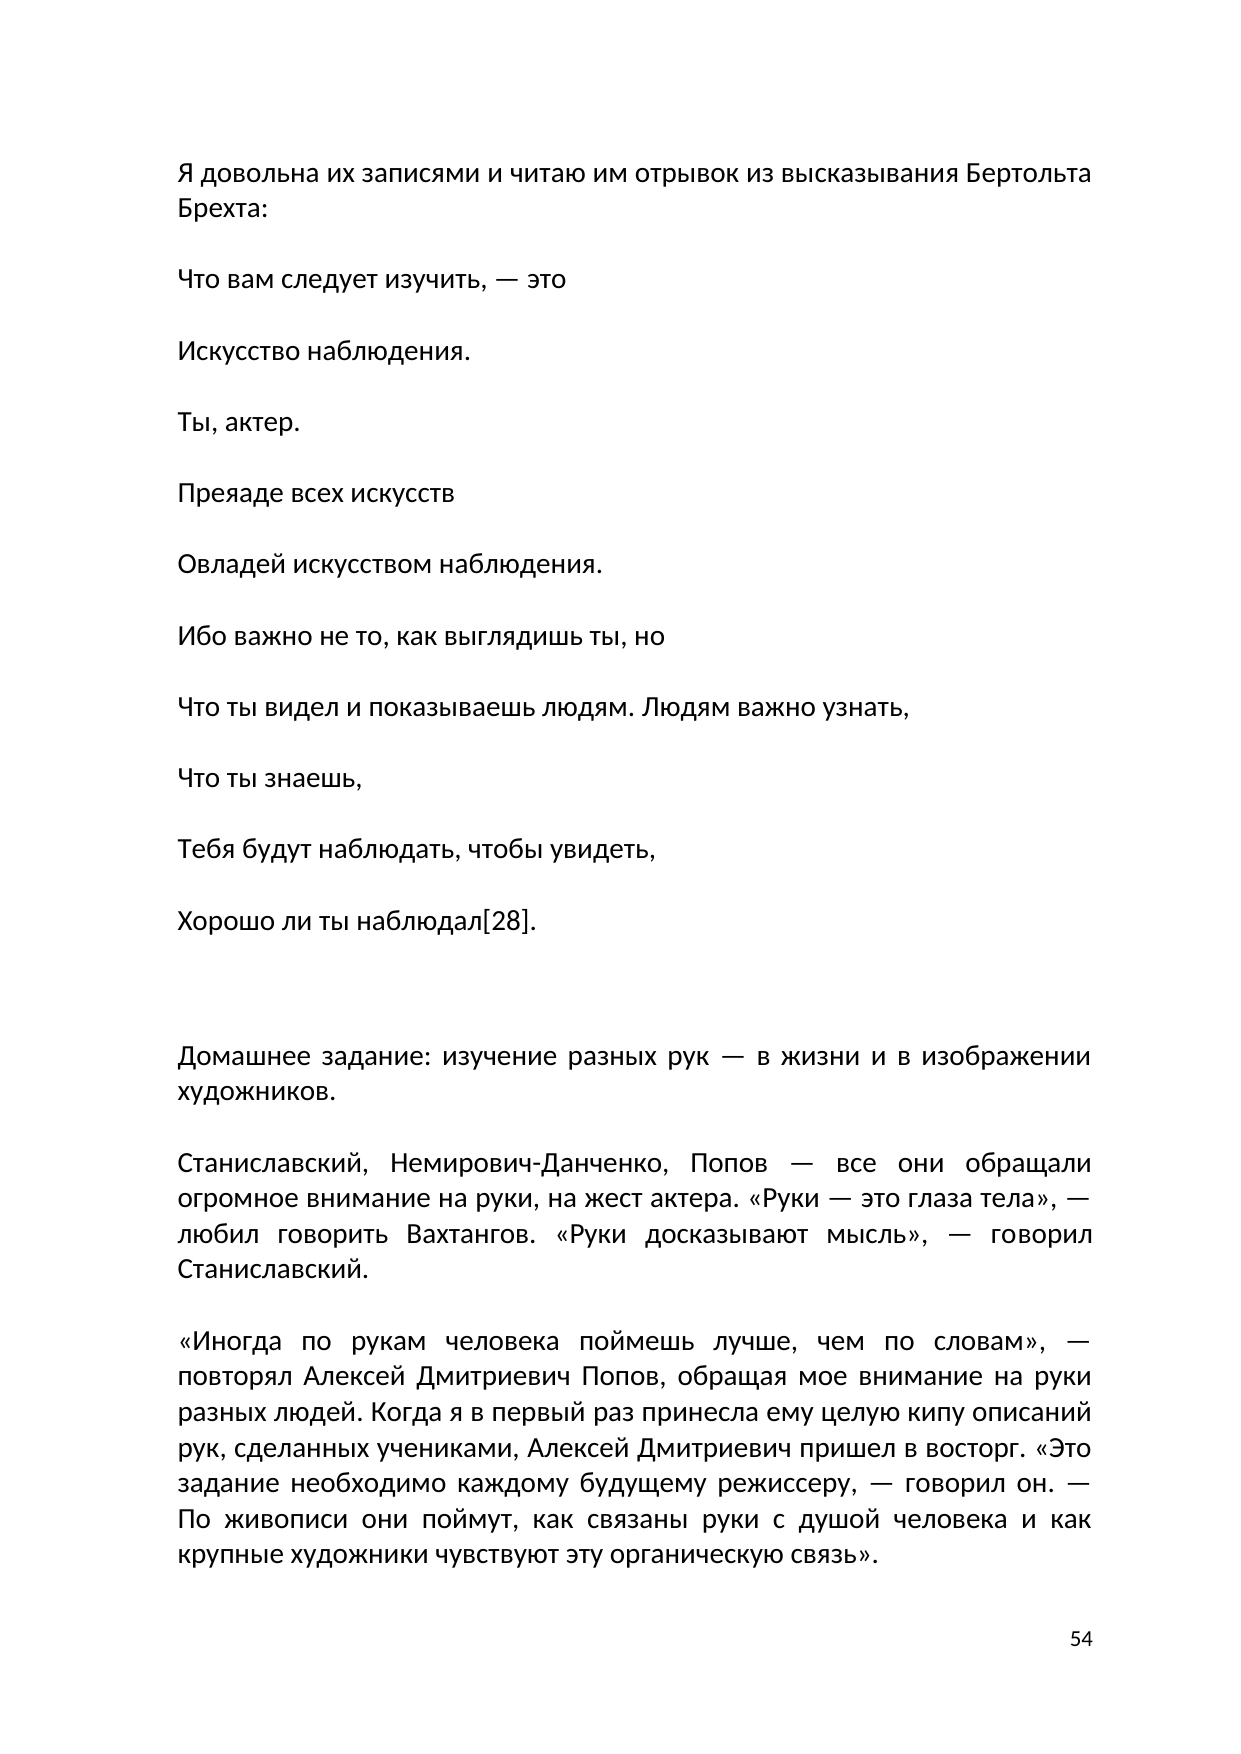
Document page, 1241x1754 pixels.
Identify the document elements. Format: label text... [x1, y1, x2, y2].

text Тебя будут наблюдать, чтобы увидеть, [177, 831, 1093, 866]
text Преяаде всех искусств [177, 474, 1093, 510]
text Я довольна их записями и читаю им отрывок из высказывания Бертольта Брехта: [177, 154, 1093, 225]
text Ибо важно не то, как выглядишь ты, но [177, 617, 1093, 652]
text Овладей искусством наблюдения. [177, 546, 1093, 581]
text Домашнее задание: изучение разных рук — в жизни и в изображении художников. [177, 1037, 1093, 1108]
text Что ты видел и показываешь людям. Людям важно узнать, [177, 688, 1093, 724]
text Хорошо ли ты наблюдал[28]. [177, 902, 1093, 937]
text Искусство наблюдения. [177, 332, 1093, 367]
text Ты, актер. [177, 403, 1093, 439]
text «Иногда по рукам человека поймешь лучше, чем по словам», — повторял Алексей Дмитриевич Попов, обращая мое внимание на руки разных людей. Когда я в первый раз принесла ему целую кипу описаний рук, сделанных учениками, Алексей Дмитриевич пришел в восторг. «Это задание необходимо каждому будущему режиссеру, — говорил он. — По живописи они поймут, как связаны руки с душой человека и как крупные художники чувствуют эту органическую связь». [177, 1322, 1093, 1571]
text Станиславский, Немирович-Данченко, Попов — все они обращали огромное внимание на руки, на жест актера. «Руки — это глаза тела», — любил говорить Вахтангов. «Руки досказывают мысль», — го­ворил Станиславский. [177, 1144, 1093, 1286]
text Что ты знаешь, [177, 759, 1093, 795]
text Что вам следует изучить, — это [177, 261, 1093, 296]
